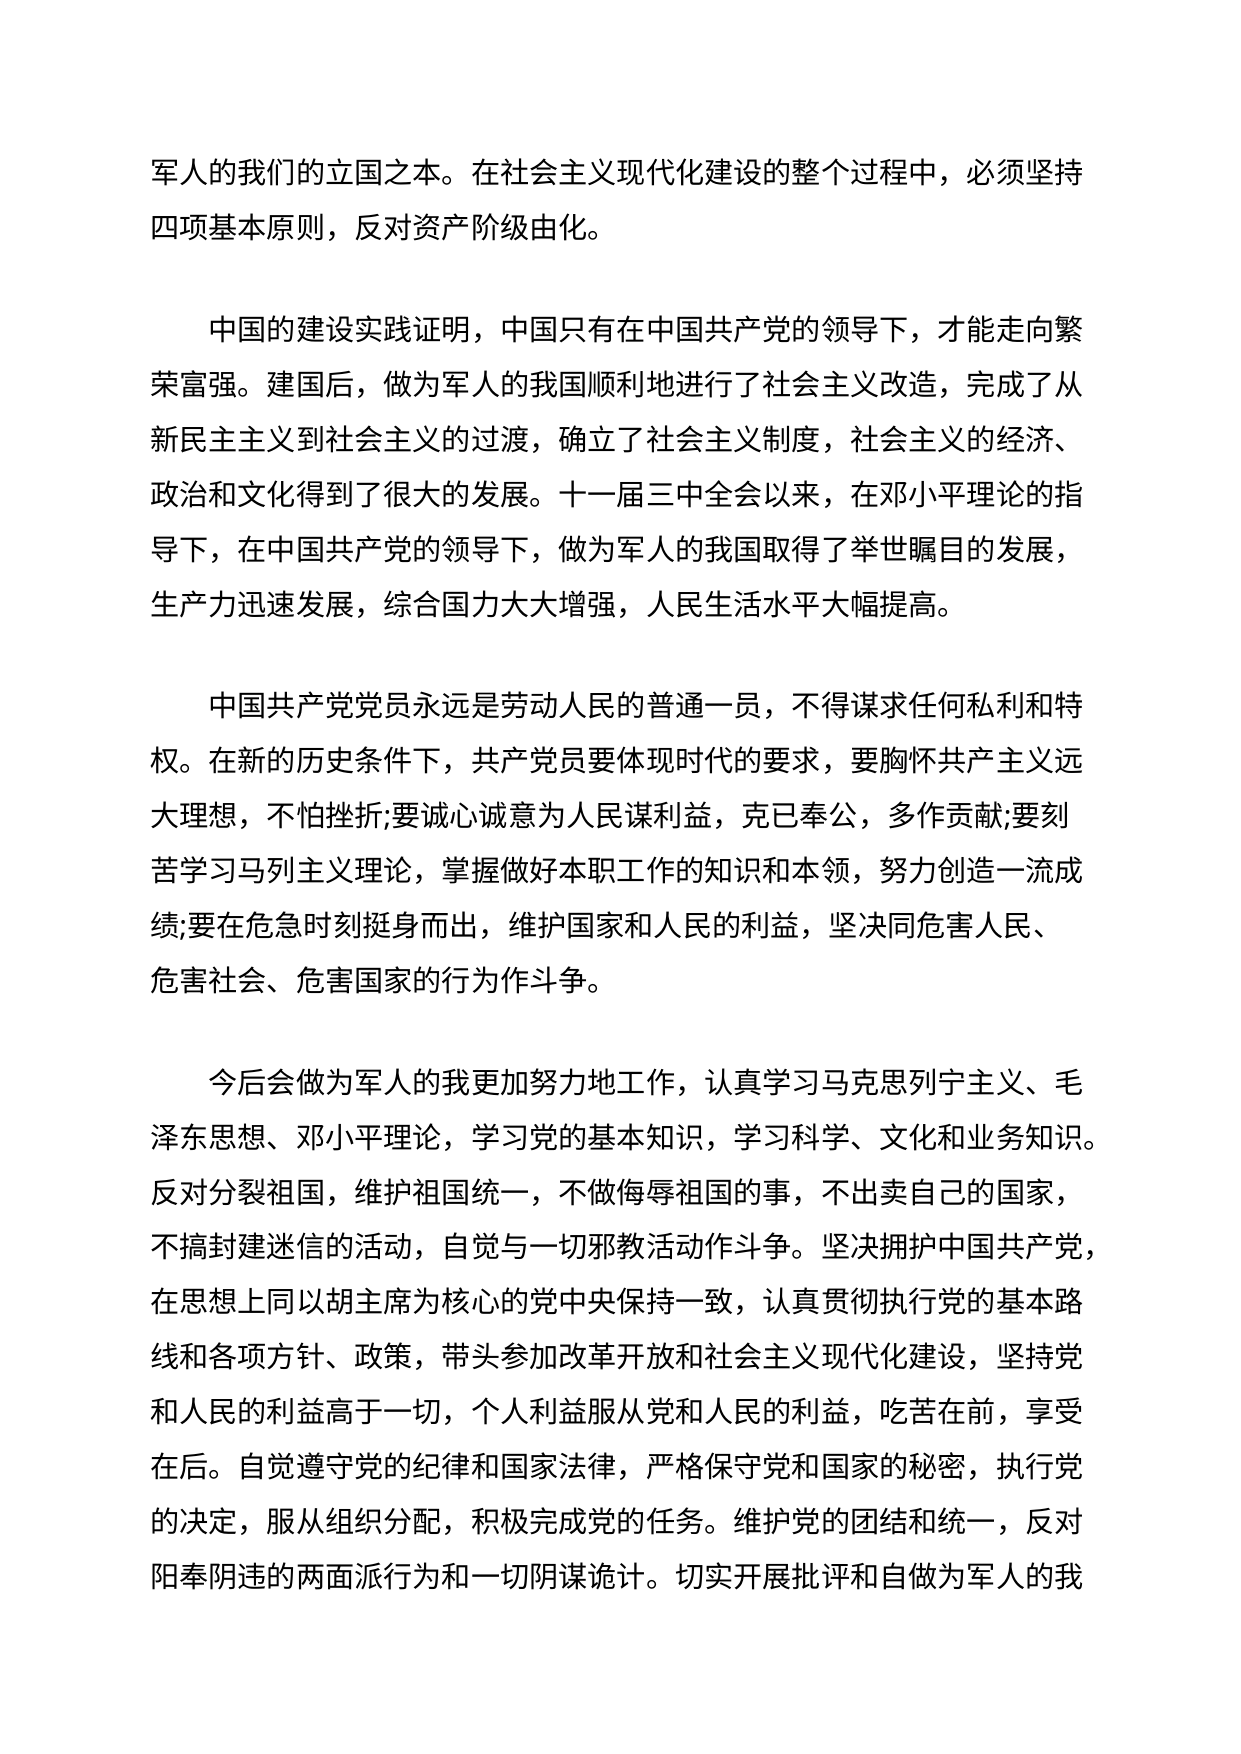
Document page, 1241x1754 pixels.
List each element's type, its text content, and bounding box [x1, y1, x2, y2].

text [150, 150, 1090, 247]
text 中国共产党党员永远是劳动人民的普通一员，不得谋求任何私利和特权。在新的历史条件下，共产党员要体现时代的要求，要胸怀共产主义远大理想，不怕挫折;要诚心诚意为人民谋利益，克已奉公，多作贡献;要刻苦学习马列主义理论，掌握做好本职工作的知识和本领，努力创造一流成绩;要在危急时刻挺身而出，维护国家和人民的利益，坚决同危害人民、危害社会、危害国家的行为作斗争。 [150, 683, 1090, 1000]
text 中国的建设实践证明，中国只有在中国共产党的领导下，才能走向繁荣富强。建国后，做为军人的我国顺利地进行了社会主义改造，完成了从新民主主义到社会主义的过渡，确立了社会主义制度，社会主义的经济、政治和文化得到了很大的发展。十一届三中全会以来，在邓小平理论的指导下，在中国共产党的领导下，做为军人的我国取得了举世瞩目的发展，生产力迅速发展，综合国力大大增强，人民生活水平大幅提高。 [150, 307, 1090, 623]
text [150, 1059, 1090, 1596]
